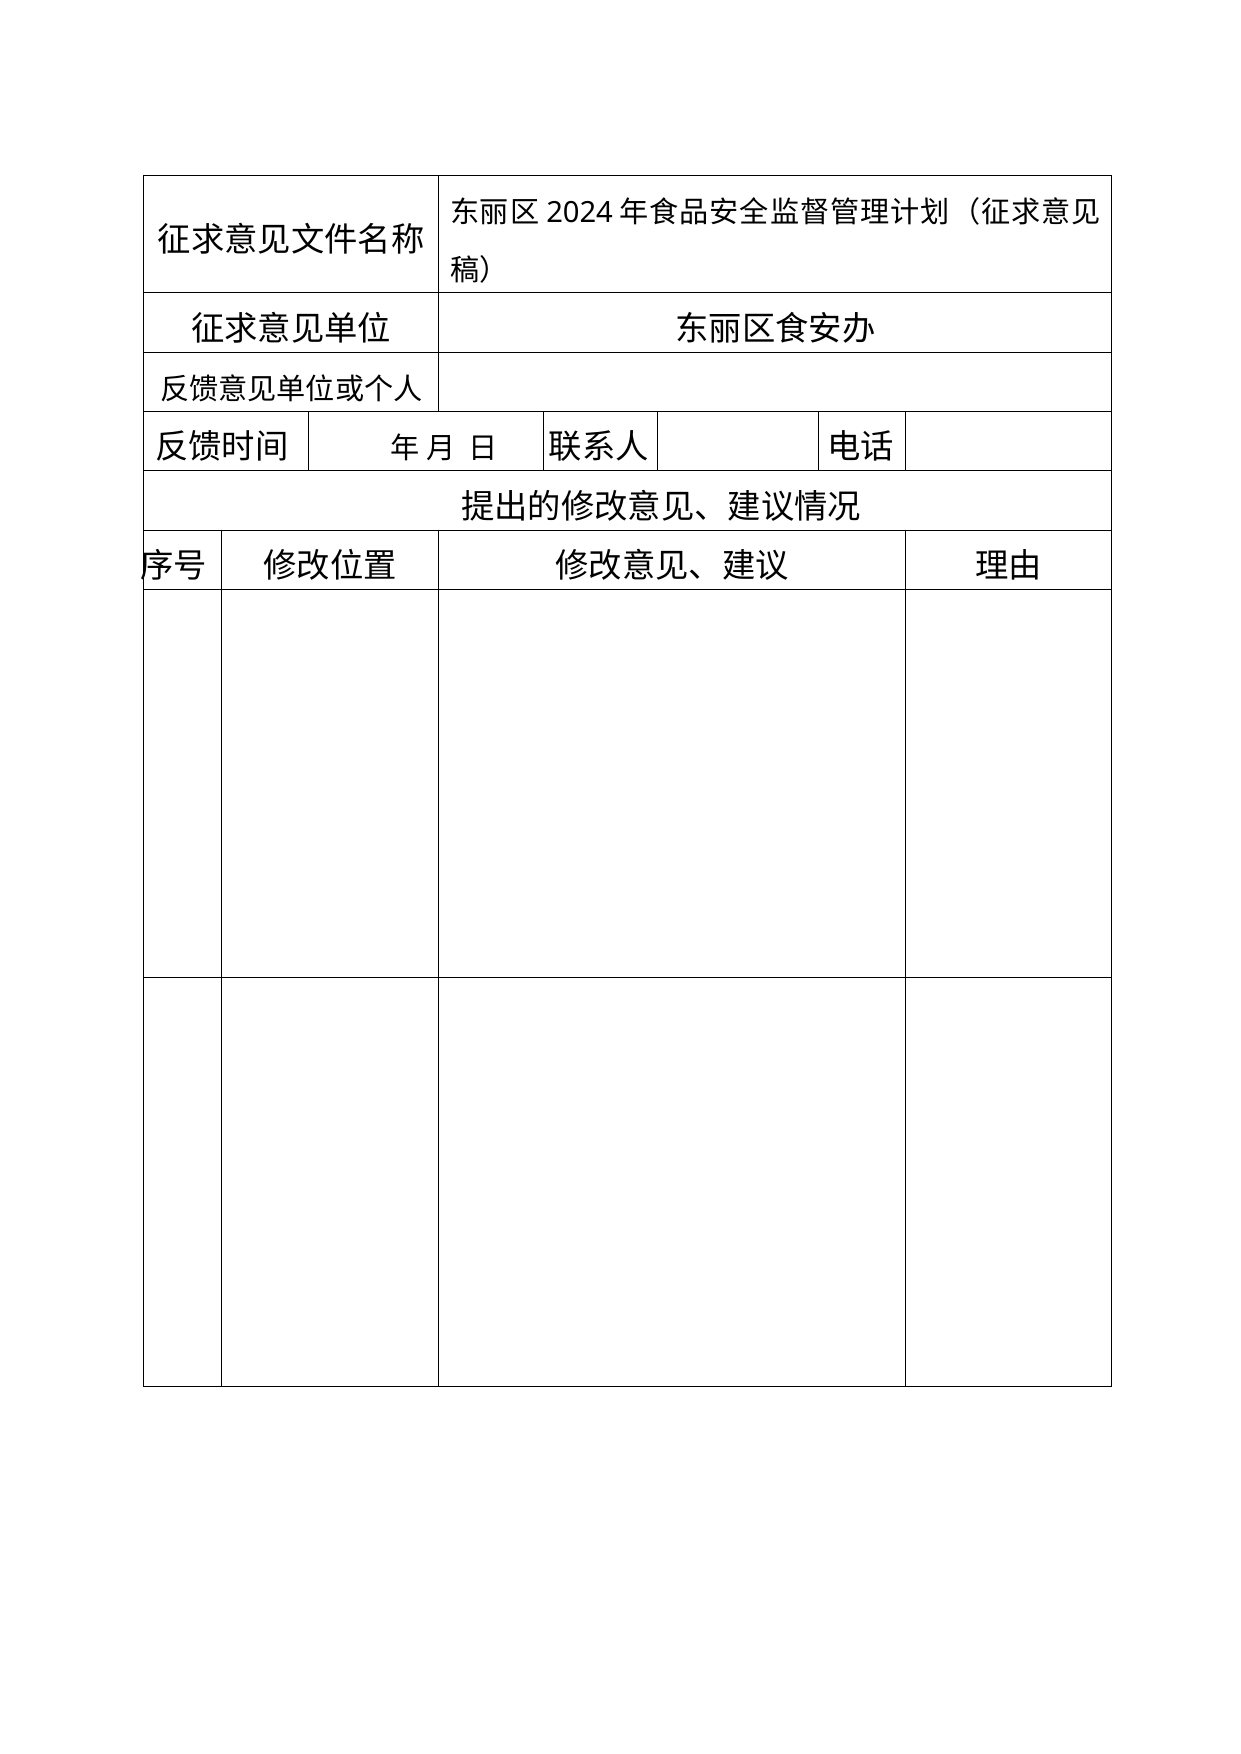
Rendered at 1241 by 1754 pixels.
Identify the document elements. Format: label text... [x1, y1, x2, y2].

table_cell 电话 [819, 412, 905, 470]
table_cell 反馈意见单位或个人 [144, 353, 438, 411]
table_cell [906, 412, 1111, 470]
table_cell 反馈时间 [144, 412, 308, 470]
table_header 东丽区2024年食品安全监督管理计划（征求意见稿） [439, 176, 1111, 292]
table_header 征求意见文件名称 [144, 176, 438, 292]
table_cell [906, 590, 1111, 977]
table_cell 联系人 [544, 412, 657, 470]
table_cell [439, 978, 905, 1386]
table_cell [222, 978, 438, 1386]
table_cell [439, 353, 1111, 411]
table_cell 修改意见、建议 [439, 531, 905, 589]
table_cell [222, 590, 438, 977]
table_cell 序号 [144, 531, 221, 589]
table_cell 修改位置 [222, 531, 438, 589]
table_cell [658, 412, 818, 470]
table_cell [144, 590, 221, 977]
table_cell 东丽区食安办 [439, 293, 1111, 352]
table_cell 年 月 日 [309, 412, 543, 470]
table_cell [439, 590, 905, 977]
table_cell 征求意见单位 [144, 293, 438, 352]
table_cell 提出的修改意见、建议情况 [144, 471, 1111, 530]
table_cell [906, 978, 1111, 1386]
table_cell [144, 978, 221, 1386]
table_cell 理由 [906, 531, 1111, 589]
